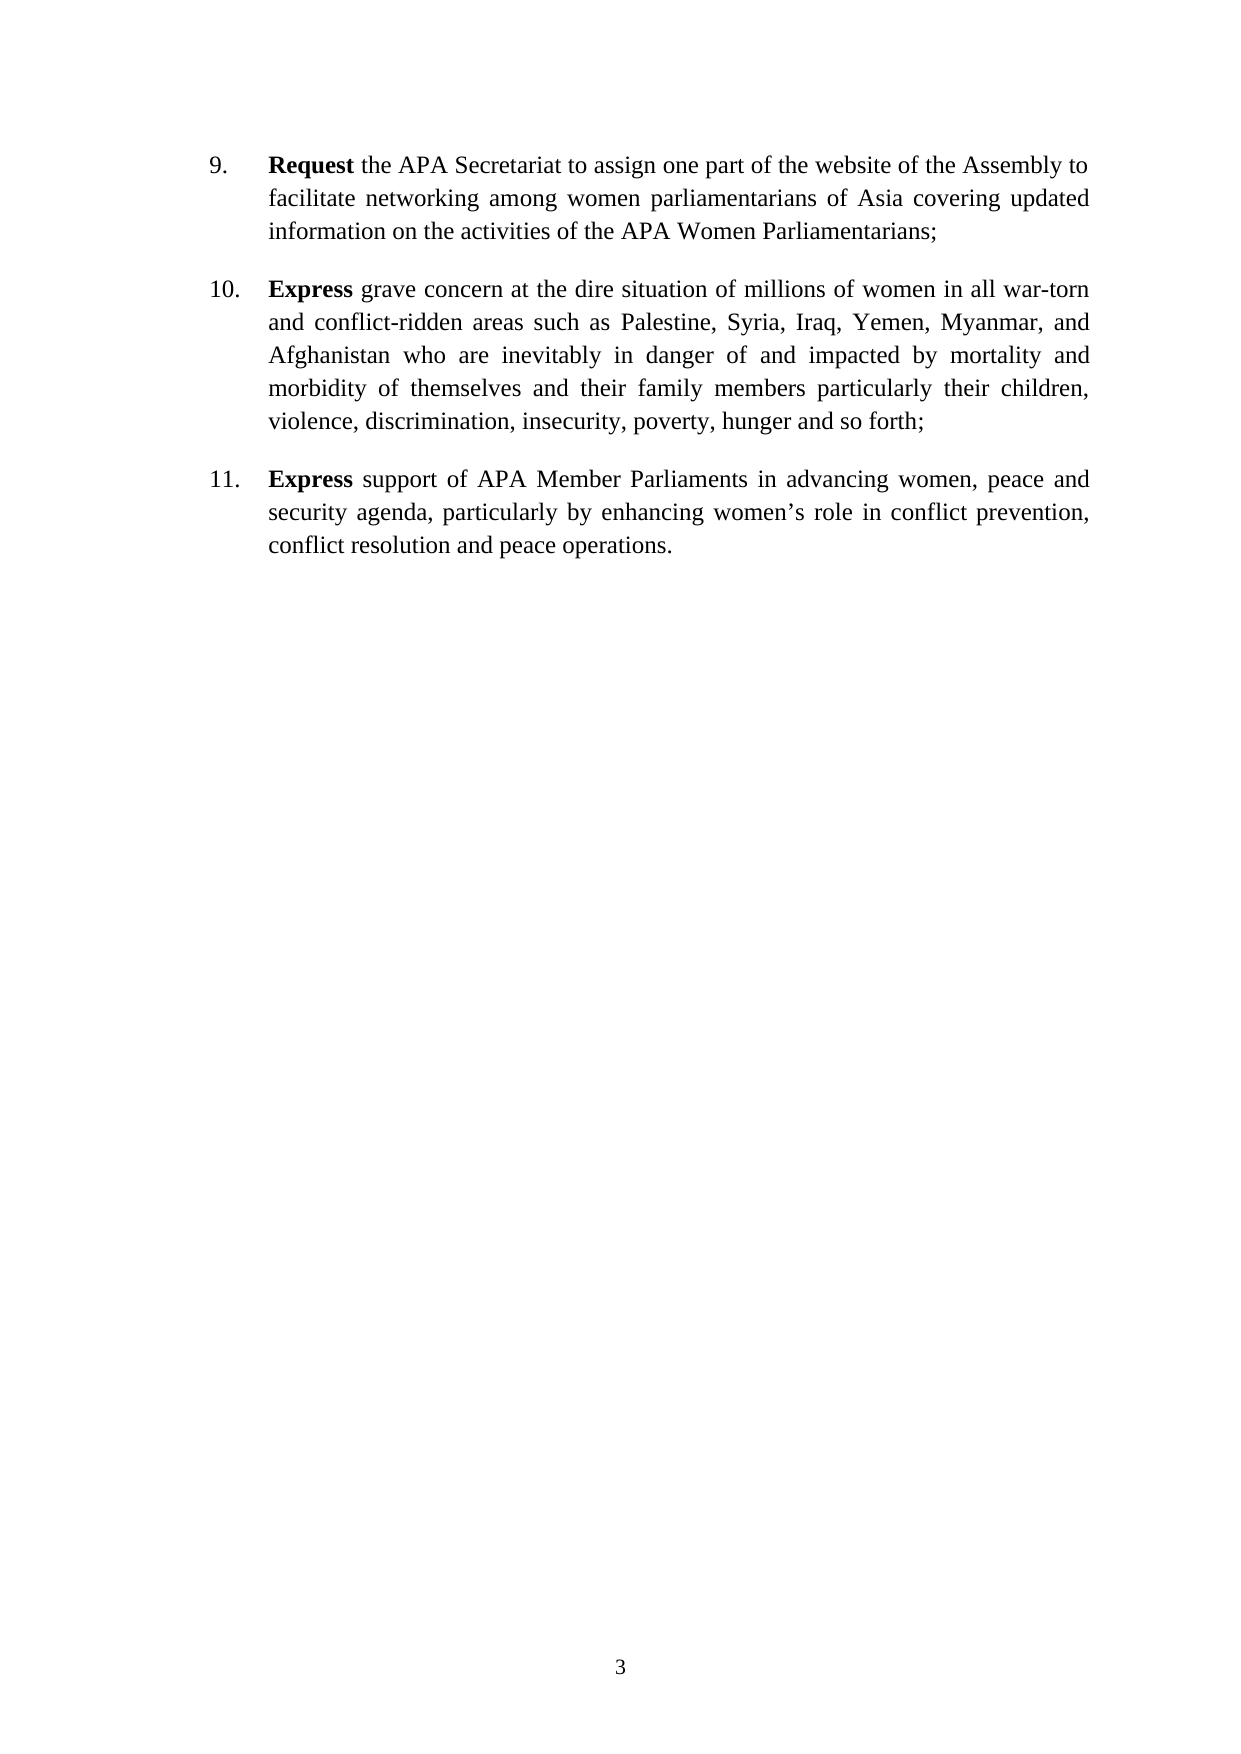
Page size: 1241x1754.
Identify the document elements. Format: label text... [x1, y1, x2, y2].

list Express support of APA Member Parliaments in advancing women, peace and security agenda, particularly by enhancing women’s role in conflict prevention, conflict resolution and peace operations. [209, 464, 1090, 559]
list Express grave concern at the dire situation of millions of women in all war-torn and conflict-ridden areas such as Palestine, Syria, Iraq, Yemen, Myanmar, and Afghanistan who are inevitably in danger of and impacted by mortality and morbidity of themselves and their family members particularly their children, violence, discrimination, insecurity, poverty, hunger and so forth; [209, 274, 1090, 435]
list Request the APA Secretariat to assign one part of the website of the Assembly to facilitate networking among women parliamentarians of Asia covering updated information on the activities of the APA Women Parliamentarians; [209, 150, 1090, 245]
